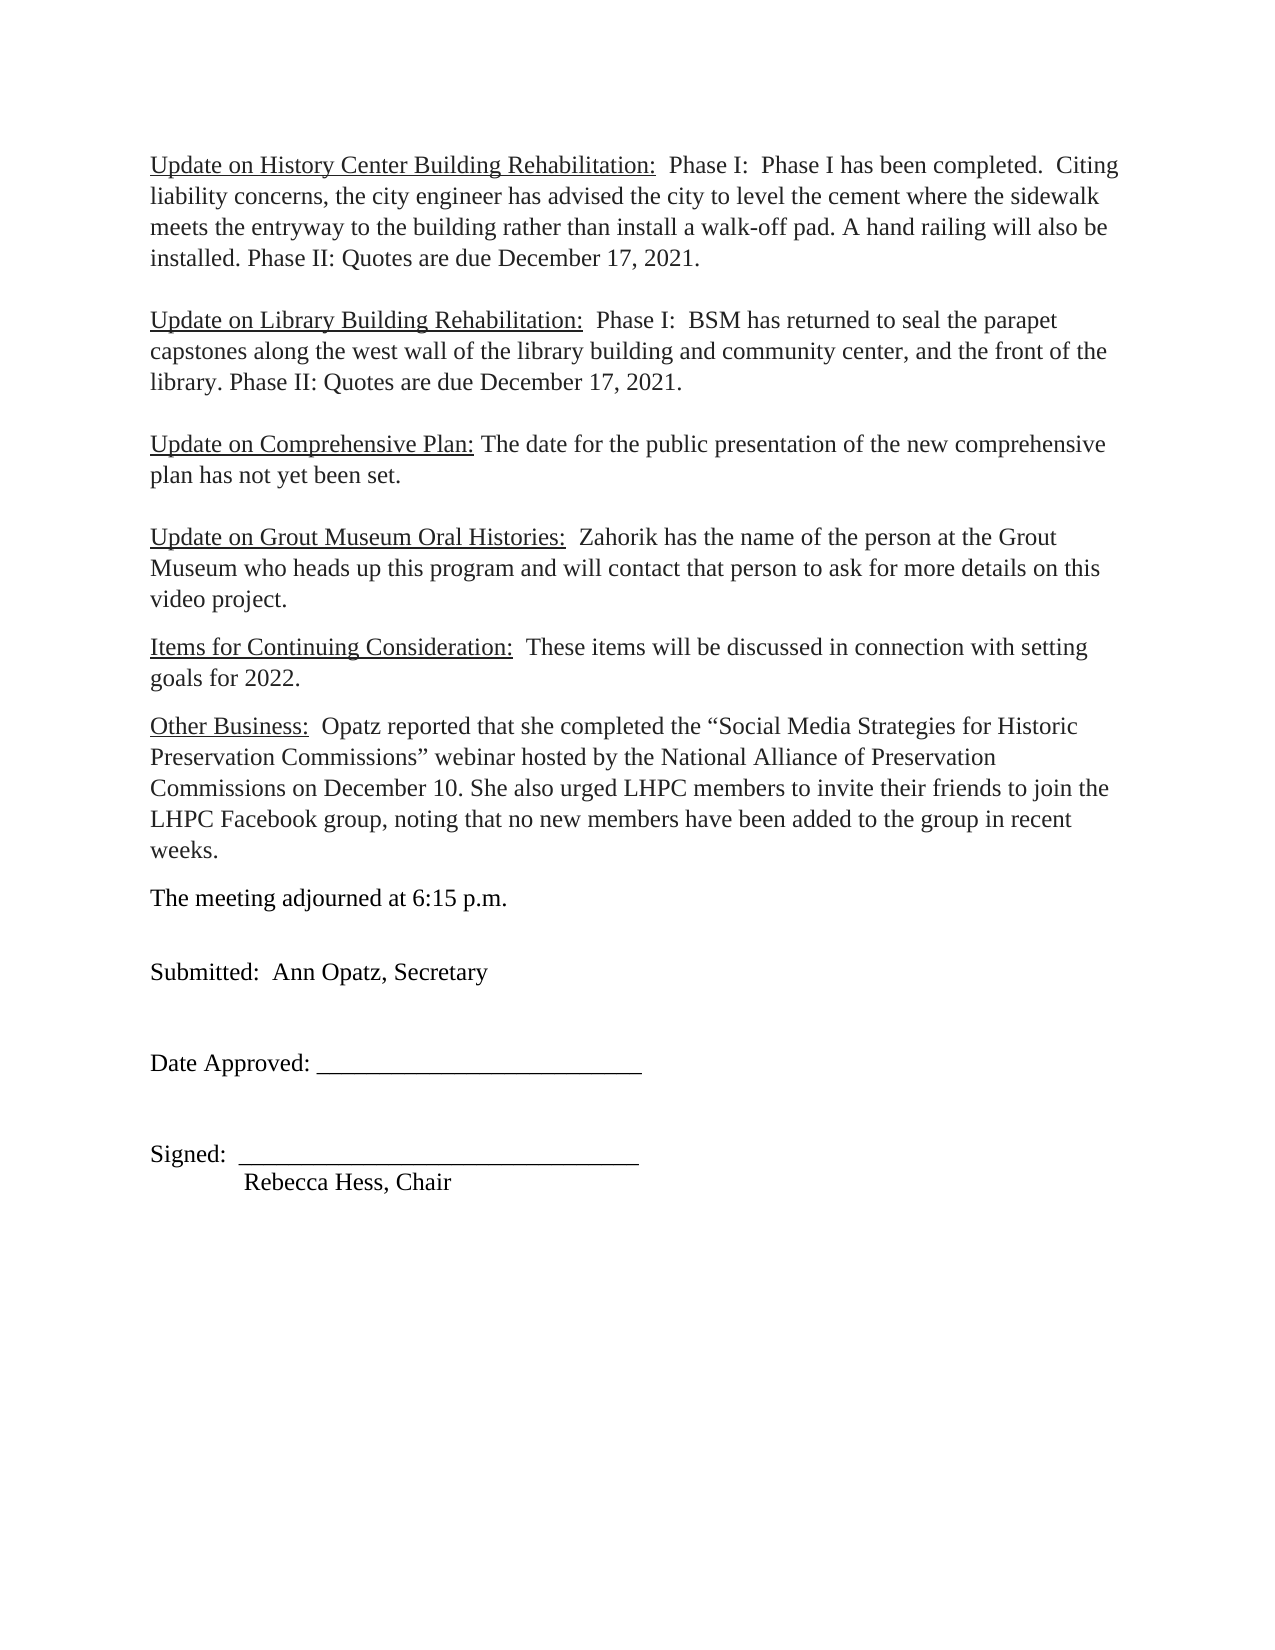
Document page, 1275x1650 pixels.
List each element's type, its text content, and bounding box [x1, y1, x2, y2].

text Date Approved: __________________________ [150, 1048, 1125, 1077]
text Update on History Center Building Rehabilitation: Phase I: Phase I has been completed. Citing liability concerns, the city engineer has advised the city to level the cement where the sidewalk meets the entryway to the building rather than install a walk-off pad. A hand railing will also be installed. Phase II: Quotes are due December 17, 2021. Update on Library Building Rehabilitation: Phase I: BSM has returned to seal the parapet capstones along the west wall of the library building and community center, and the front of the library. Phase II: Quotes are due December 17, 2021. Update on Comprehensive Plan: The date for the public presentation of the new comprehensive plan has not yet been set. Update on Grout Museum Oral Histories: Zahorik has the name of the person at the Grout Museum who heads up this program and will contact that person to ask for more details on this video project. [150, 150, 1125, 613]
text Submitted: Ann Opatz, Secretary [150, 928, 1125, 986]
text Other Business: Opatz reported that she completed the “Social Media Strategies for Historic Preservation Commissions” webinar hosted by the National Alliance of Preservation Commissions on December 10. She also urged LHPC members to invite their friends to join the LHPC Facebook group, noting that no new members have been added to the group in recent weeks. [150, 711, 1125, 864]
text The meeting adjourned at 6:15 p.m. [150, 883, 1125, 912]
text Items for Continuing Consideration: These items will be discussed in connection with setting goals for 2022. [150, 632, 1125, 692]
text Signed: ________________________________ Rebecca Hess, Chair [150, 1139, 1125, 1196]
